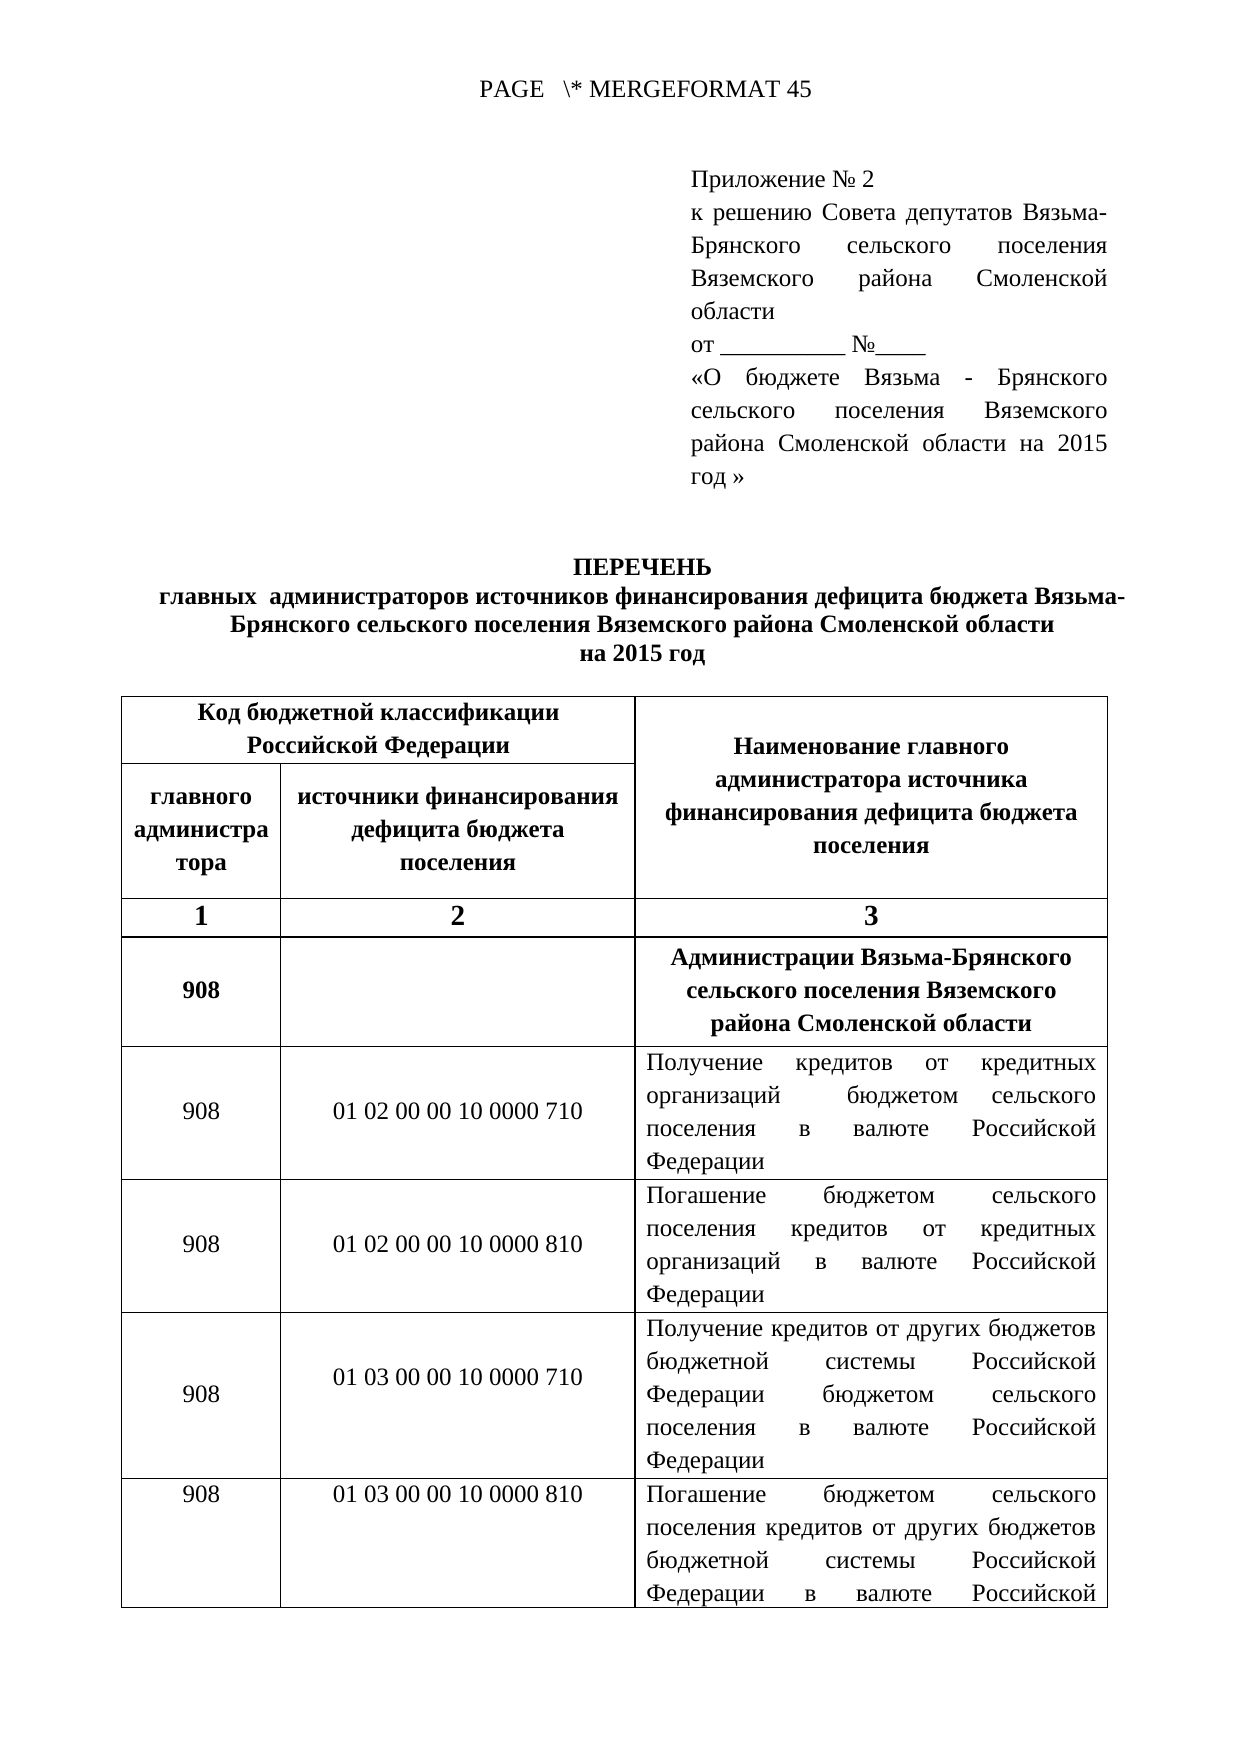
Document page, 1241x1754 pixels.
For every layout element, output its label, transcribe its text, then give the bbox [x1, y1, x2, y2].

table_cell 908 [122, 1047, 280, 1179]
table_cell [281, 938, 634, 1046]
text на 2015 год [133, 638, 1152, 667]
table_cell 01 02 00 00 10 0000 810 [281, 1180, 634, 1312]
table_cell Погашение бюджетом сельского поселения кредитов от кредитных организаций в валюте Российской Федерации [636, 1180, 1107, 1312]
text главных администраторов источников финансирования дефицита бюджета Вязьма-Брянского сельского поселения Вяземского района Смоленской области [133, 581, 1152, 638]
text ПЕРЕЧЕНЬ [133, 552, 1152, 581]
table_cell 908 [122, 1479, 280, 1607]
table_cell Получение кредитов от кредитных организаций бюджетом сельского поселения в валюте Российской Федерации [636, 1047, 1107, 1179]
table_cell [281, 1479, 634, 1607]
table_header Наименование главного администратора источника финансирования дефицита бюджета поселения [636, 697, 1107, 897]
table_cell 1 [122, 899, 280, 936]
table_cell 3 [636, 899, 1107, 936]
table_cell 2 [281, 899, 634, 936]
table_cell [636, 1479, 1107, 1607]
table_cell источники финансирования дефицита бюджета поселения [281, 764, 634, 897]
table_cell 01 02 00 00 10 0000 710 [281, 1047, 634, 1179]
table_cell 908 [122, 938, 280, 1046]
table_cell главного администратора [122, 764, 280, 897]
table_header Приложение № 2 к решению Совета депутатов Вязьма-Брянского сельского поселения Вяземского района Смоленской области от __________ №____ «О бюджете Вязьма - Брянского сельского поселения Вяземского района Смоленской области на 2015 год » [679, 131, 1119, 494]
table_cell 908 [122, 1313, 280, 1478]
table_cell Получение кредитов от других бюджетов бюджетной системы Российской Федерации бюджетом сельского поселения в валюте Российской Федерации [636, 1313, 1107, 1478]
table_cell 908 [122, 1180, 280, 1312]
table_cell 01 03 00 00 10 0000 710 [281, 1313, 634, 1478]
table_header Код бюджетной классификации Российской Федерации [122, 697, 634, 763]
table_cell Администрации Вязьма-Брянского сельского поселения Вяземского района Смоленской области [636, 938, 1107, 1046]
